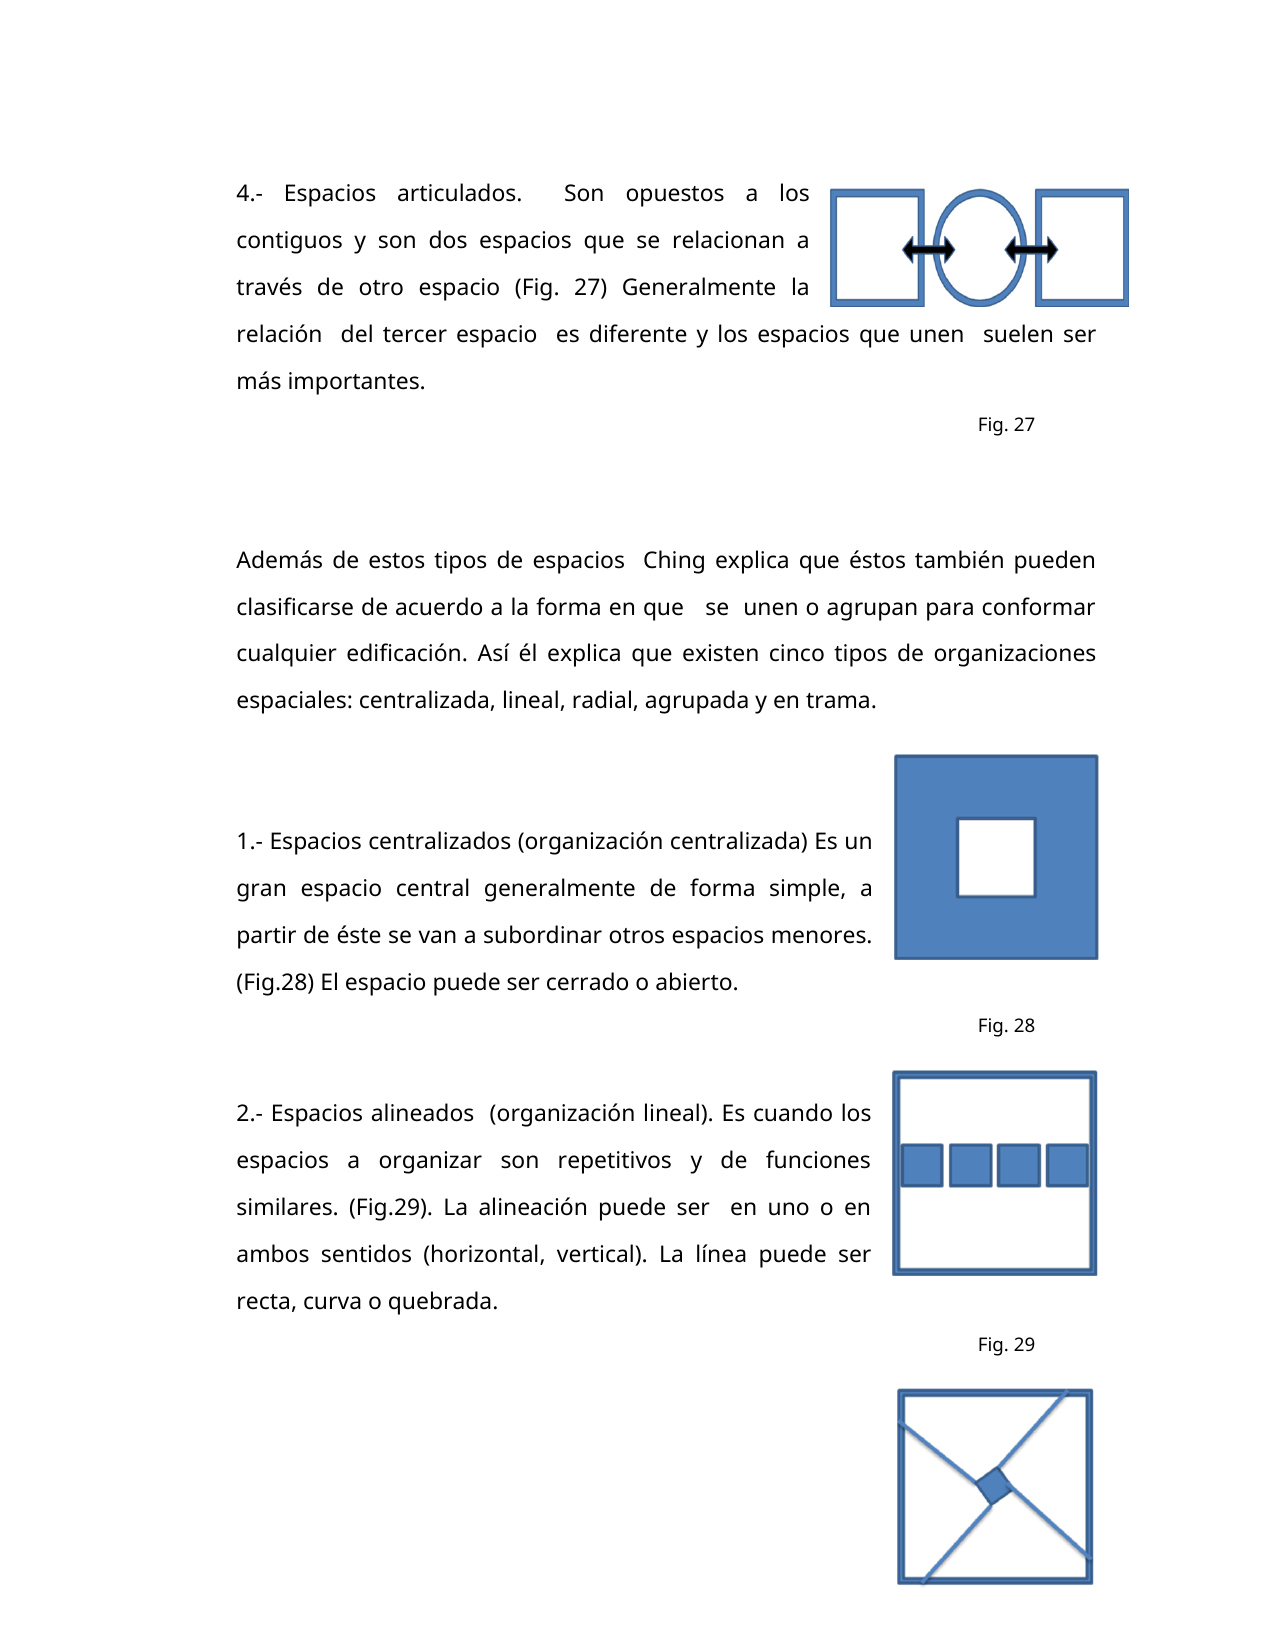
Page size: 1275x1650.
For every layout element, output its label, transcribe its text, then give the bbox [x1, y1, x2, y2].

text 4.- Espacios articulados. Son opuestos a los contiguos y son dos espacios que se relacionan a través de otro espacio (Fig. 27) Generalmente la relación del tercer espacio es diferente y los espacios que unen suelen ser más importantes. [236, 177, 1098, 396]
picture [892, 754, 1099, 960]
text Fig. 29 [236, 1332, 1098, 1357]
text 1.- Espacios centralizados (organización centralizada) Es un gran espacio central generalmente de forma simple, a partir de éste se van a subordinar otros espacios menores. (Fig.28) El espacio puede ser cerrado o abierto. [236, 825, 1098, 997]
text Además de estos tipos de espacios Ching explica que éstos también pueden clasificarse de acuerdo a la forma en que se unen o agrupan para conformar cualquier edificación. Así él explica que existen cinco tipos de organizaciones espaciales: centralizada, lineal, radial, agrupada y en trama. [236, 543, 1098, 715]
text Fig. 27 [236, 412, 1098, 437]
picture [829, 188, 1129, 307]
text Fig. 28 [236, 1012, 1098, 1038]
picture [895, 1388, 1095, 1588]
text 2.- Espacios alineados (organización lineal). Es cuando los espacios a organizar son repetitivos y de funciones similares. (Fig.29). La alineación puede ser en uno o en ambos sentidos (horizontal, vertical). La línea puede ser recta, curva o quebrada. [236, 1097, 1098, 1316]
picture [890, 1070, 1098, 1276]
